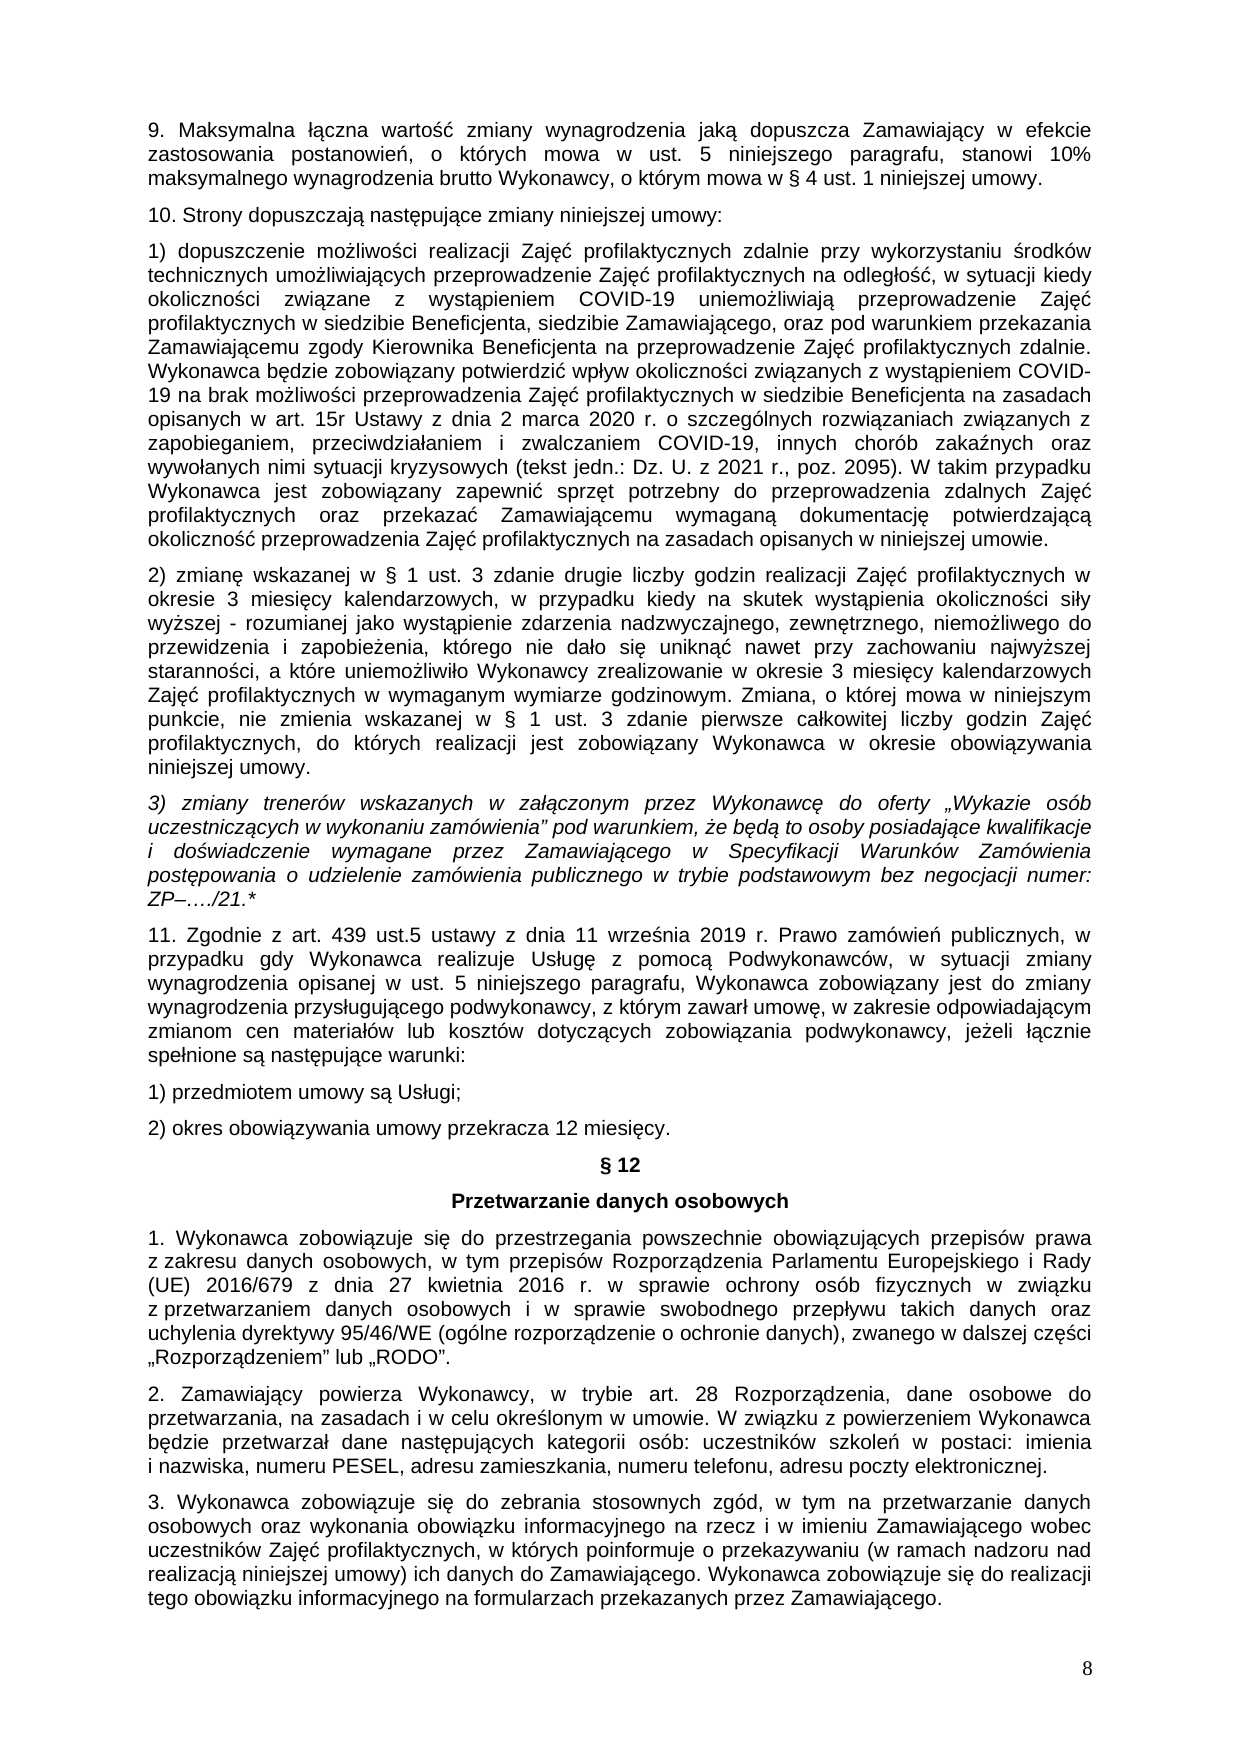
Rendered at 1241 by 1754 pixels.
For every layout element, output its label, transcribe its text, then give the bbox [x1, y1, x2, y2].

text 11. Zgodnie z art. 439 ust.5 ustawy z dnia 11 września 2019 r. Prawo zamówień publicznych, w przypadku gdy Wykonawca realizuje Usługę z pomocą Podwykonawców, w sytuacji zmiany wynagrodzenia opisanej w ust. 5 niniejszego paragrafu, Wykonawca zobowiązany jest do zmiany wynagrodzenia przysługującego podwykonawcy, z którym zawarł umowę, w zakresie odpowiadającym zmianom cen materiałów lub kosztów dotyczących zobowiązania podwykonawcy, jeżeli łącznie spełnione są następujące warunki: [148, 923, 1092, 1067]
text 1. Wykonawca zobowiązuje się do przestrzegania powszechnie obowiązujących przepisów prawa z zakresu danych osobowych, w tym przepisów Rozporządzenia Parlamentu Europejskiego i Rady (UE) 2016/679 z dnia 27 kwietnia 2016 r. w sprawie ochrony osób fizycznych w związku z przetwarzaniem danych osobowych i w sprawie swobodnego przepływu takich danych oraz uchylenia dyrektywy 95/46/WE (ogólne rozporządzenie o ochronie danych), zwanego w dalszej części „Rozporządzeniem” lub „RODO”. [148, 1225, 1092, 1369]
text 10. Strony dopuszczają następujące zmiany niniejszej umowy: [148, 202, 1092, 226]
text 9. Maksymalna łączna wartość zmiany wynagrodzenia jaką dopuszcza Zamawiający w efekcie zastosowania postanowień, o których mowa w ust. 5 niniejszego paragrafu, stanowi 10% maksymalnego wynagrodzenia brutto Wykonawcy, o którym mowa w § 4 ust. 1 niniejszej umowy. [148, 118, 1092, 190]
text 2) okres obowiązywania umowy przekracza 12 miesięcy. [148, 1116, 1092, 1140]
text § 12 [148, 1152, 1092, 1176]
text 1) dopuszczenie możliwości realizacji Zajęć profilaktycznych zdalnie przy wykorzystaniu środków technicznych umożliwiających przeprowadzenie Zajęć profilaktycznych na odległość, w sytuacji kiedy okoliczności związane z wystąpieniem COVID-19 uniemożliwiają przeprowadzenie Zajęć profilaktycznych w siedzibie Beneficjenta, siedzibie Zamawiającego, oraz pod warunkiem przekazania Zamawiającemu zgody Kierownika Beneficjenta na przeprowadzenie Zajęć profilaktycznych zdalnie. Wykonawca będzie zobowiązany potwierdzić wpływ okoliczności związanych z wystąpieniem COVID-19 na brak możliwości przeprowadzenia Zajęć profilaktycznych w siedzibie Beneficjenta na zasadach opisanych w art. 15r Ustawy z dnia 2 marca 2020 r. o szczególnych rozwiązaniach związanych z zapobieganiem, przeciwdziałaniem i zwalczaniem COVID-19, innych chorób zakaźnych oraz wywołanych nimi sytuacji kryzysowych (tekst jedn.: Dz. U. z 2021 r., poz. 2095). W takim przypadku Wykonawca jest zobowiązany zapewnić sprzęt potrzebny do przeprowadzenia zdalnych Zajęć profilaktycznych oraz przekazać Zamawiającemu wymaganą dokumentację potwierdzającą okoliczność przeprowadzenia Zajęć profilaktycznych na zasadach opisanych w niniejszej umowie. [148, 239, 1092, 550]
text 2. Zamawiający powierza Wykonawcy, w trybie art. 28 Rozporządzenia, dane osobowe do przetwarzania, na zasadach i w celu określonym w umowie. W związku z powierzeniem Wykonawca będzie przetwarzał dane następujących kategorii osób: uczestników szkoleń w postaci: imienia i nazwiska, numeru PESEL, adresu zamieszkania, numeru telefonu, adresu poczty elektronicznej. [148, 1382, 1092, 1477]
text 1) przedmiotem umowy są Usługi; [148, 1079, 1092, 1103]
text 3) zmiany trenerów wskazanych w załączonym przez Wykonawcę do oferty „Wykazie osób uczestniczących w wykonaniu zamówienia” pod warunkiem, że będą to osoby posiadające kwalifikacje i doświadczenie wymagane przez Zamawiającego w Specyfikacji Warunków Zamówienia postępowania o udzielenie zamówienia publicznego w trybie podstawowym bez negocjacji numer: ZP–…./21.* [148, 791, 1092, 911]
text Przetwarzanie danych osobowych [148, 1189, 1092, 1213]
text 2) zmianę wskazanej w § 1 ust. 3 zdanie drugie liczby godzin realizacji Zajęć profilaktycznych w okresie 3 miesięcy kalendarzowych, w przypadku kiedy na skutek wystąpienia okoliczności siły wyższej - rozumianej jako wystąpienie zdarzenia nadzwyczajnego, zewnętrznego, niemożliwego do przewidzenia i zapobieżenia, którego nie dało się uniknąć nawet przy zachowaniu najwyższej staranności, a które uniemożliwiło Wykonawcy zrealizowanie w okresie 3 miesięcy kalendarzowych Zajęć profilaktycznych w wymaganym wymiarze godzinowym. Zmiana, o której mowa w niniejszym punkcie, nie zmienia wskazanej w § 1 ust. 3 zdanie pierwsze całkowitej liczby godzin Zajęć profilaktycznych, do których realizacji jest zobowiązany Wykonawca w okresie obowiązywania niniejszej umowy. [148, 563, 1092, 778]
text 3. Wykonawca zobowiązuje się do zebrania stosownych zgód, w tym na przetwarzanie danych osobowych oraz wykonania obowiązku informacyjnego na rzecz i w imieniu Zamawiającego wobec uczestników Zajęć profilaktycznych, w których poinformuje o przekazywaniu (w ramach nadzoru nad realizacją niniejszej umowy) ich danych do Zamawiającego. Wykonawca zobowiązuje się do realizacji tego obowiązku informacyjnego na formularzach przekazanych przez Zamawiającego. [148, 1490, 1092, 1610]
